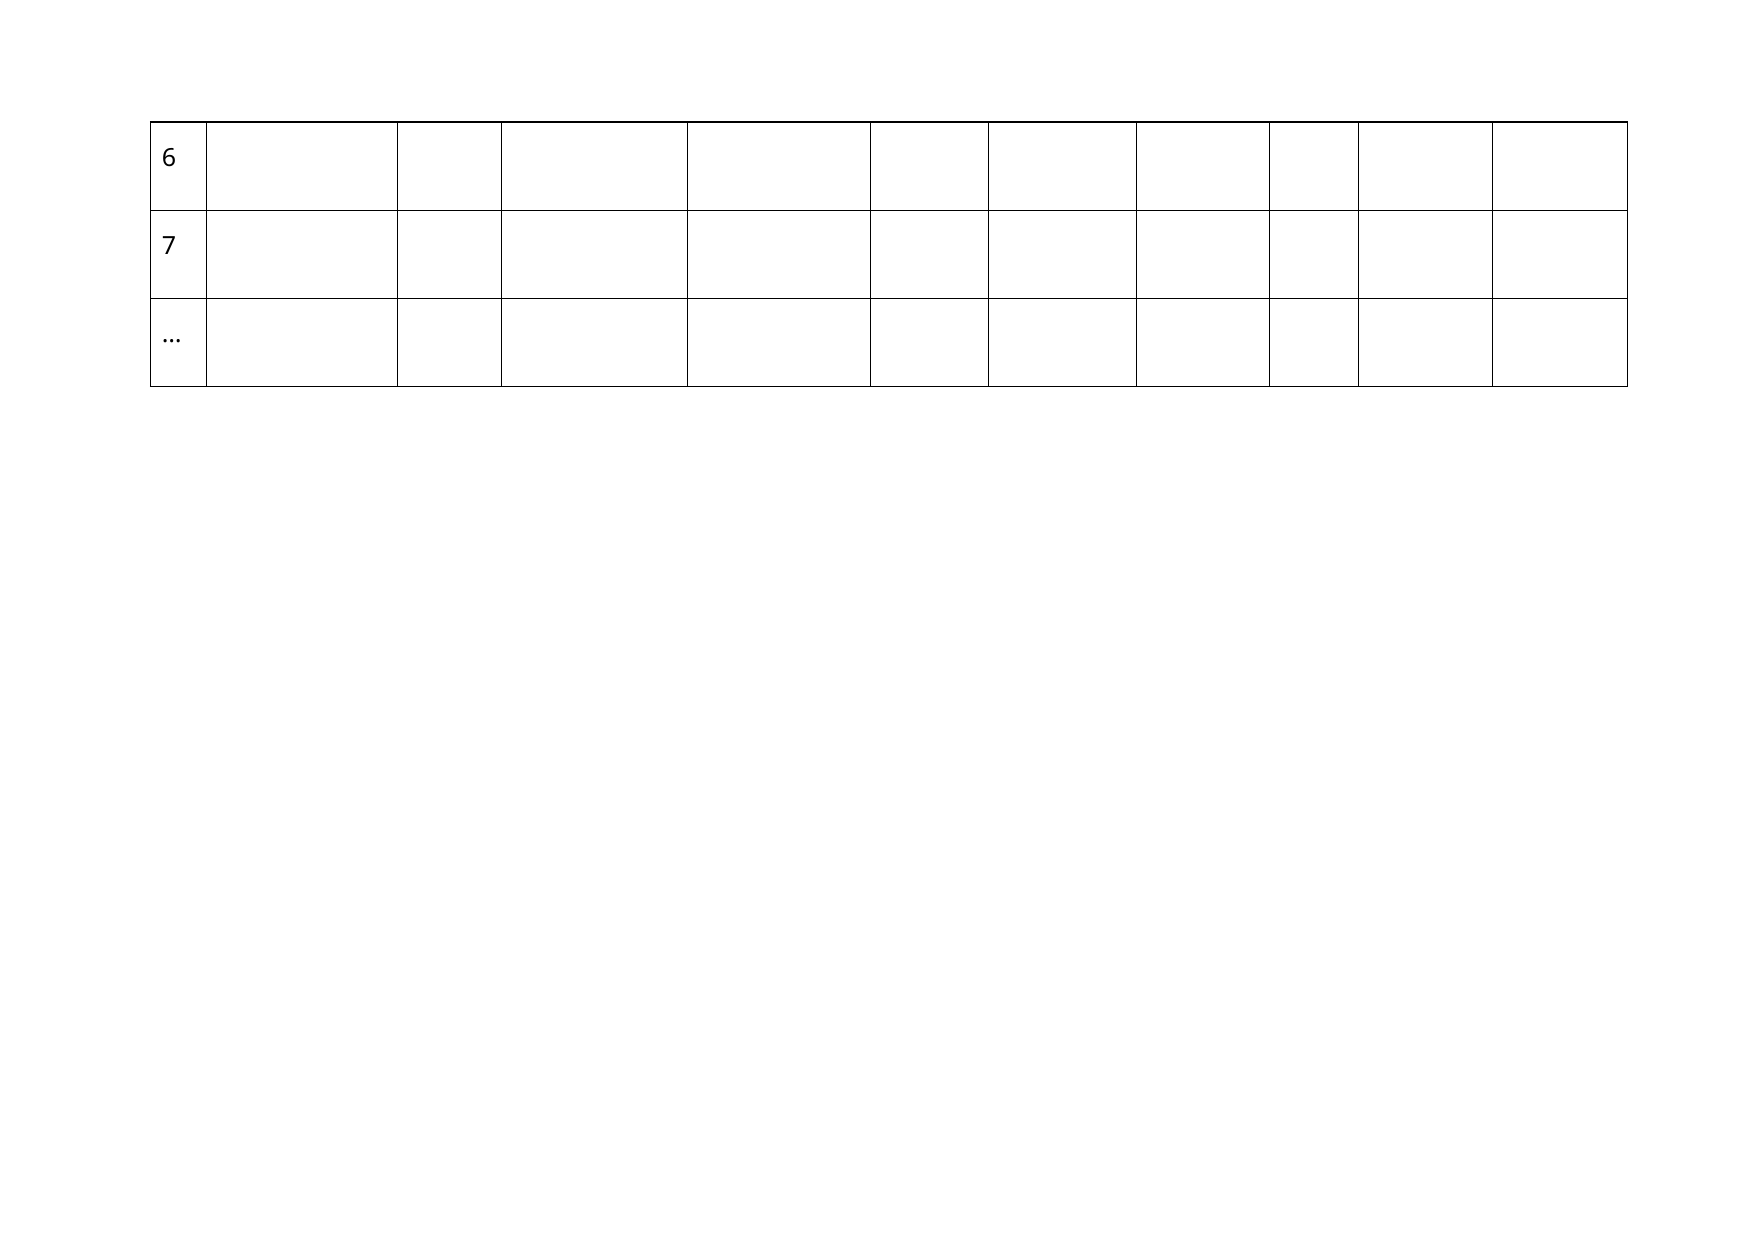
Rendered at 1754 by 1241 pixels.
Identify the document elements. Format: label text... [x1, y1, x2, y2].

table_cell [1137, 299, 1269, 386]
table_cell [502, 299, 687, 386]
table_cell [207, 123, 397, 209]
table_cell [989, 123, 1136, 209]
table_cell 7 [151, 211, 206, 298]
table_cell [398, 123, 501, 209]
table_cell [1137, 123, 1269, 209]
table_cell [1359, 123, 1492, 209]
table_cell [1359, 211, 1492, 298]
table_cell [1493, 211, 1627, 298]
table_cell [207, 211, 397, 298]
table_cell [989, 211, 1136, 298]
table_cell [1270, 211, 1358, 298]
table_cell … [151, 299, 206, 386]
table_cell [1270, 299, 1358, 386]
table_cell [688, 211, 870, 298]
table_cell 6 [151, 123, 206, 209]
table_cell [398, 299, 501, 386]
table_cell [989, 299, 1136, 386]
table_cell [207, 299, 397, 386]
table_cell [398, 211, 501, 298]
table_cell [1493, 123, 1627, 209]
table_cell [1137, 211, 1269, 298]
table_cell [871, 123, 988, 209]
table_cell [1270, 123, 1358, 209]
table_cell [688, 123, 870, 209]
table_cell [688, 299, 870, 386]
table_cell [502, 211, 687, 298]
table_cell [1493, 299, 1627, 386]
table_cell [871, 299, 988, 386]
table_cell [871, 211, 988, 298]
table_cell [502, 123, 687, 209]
table_cell [1359, 299, 1492, 386]
